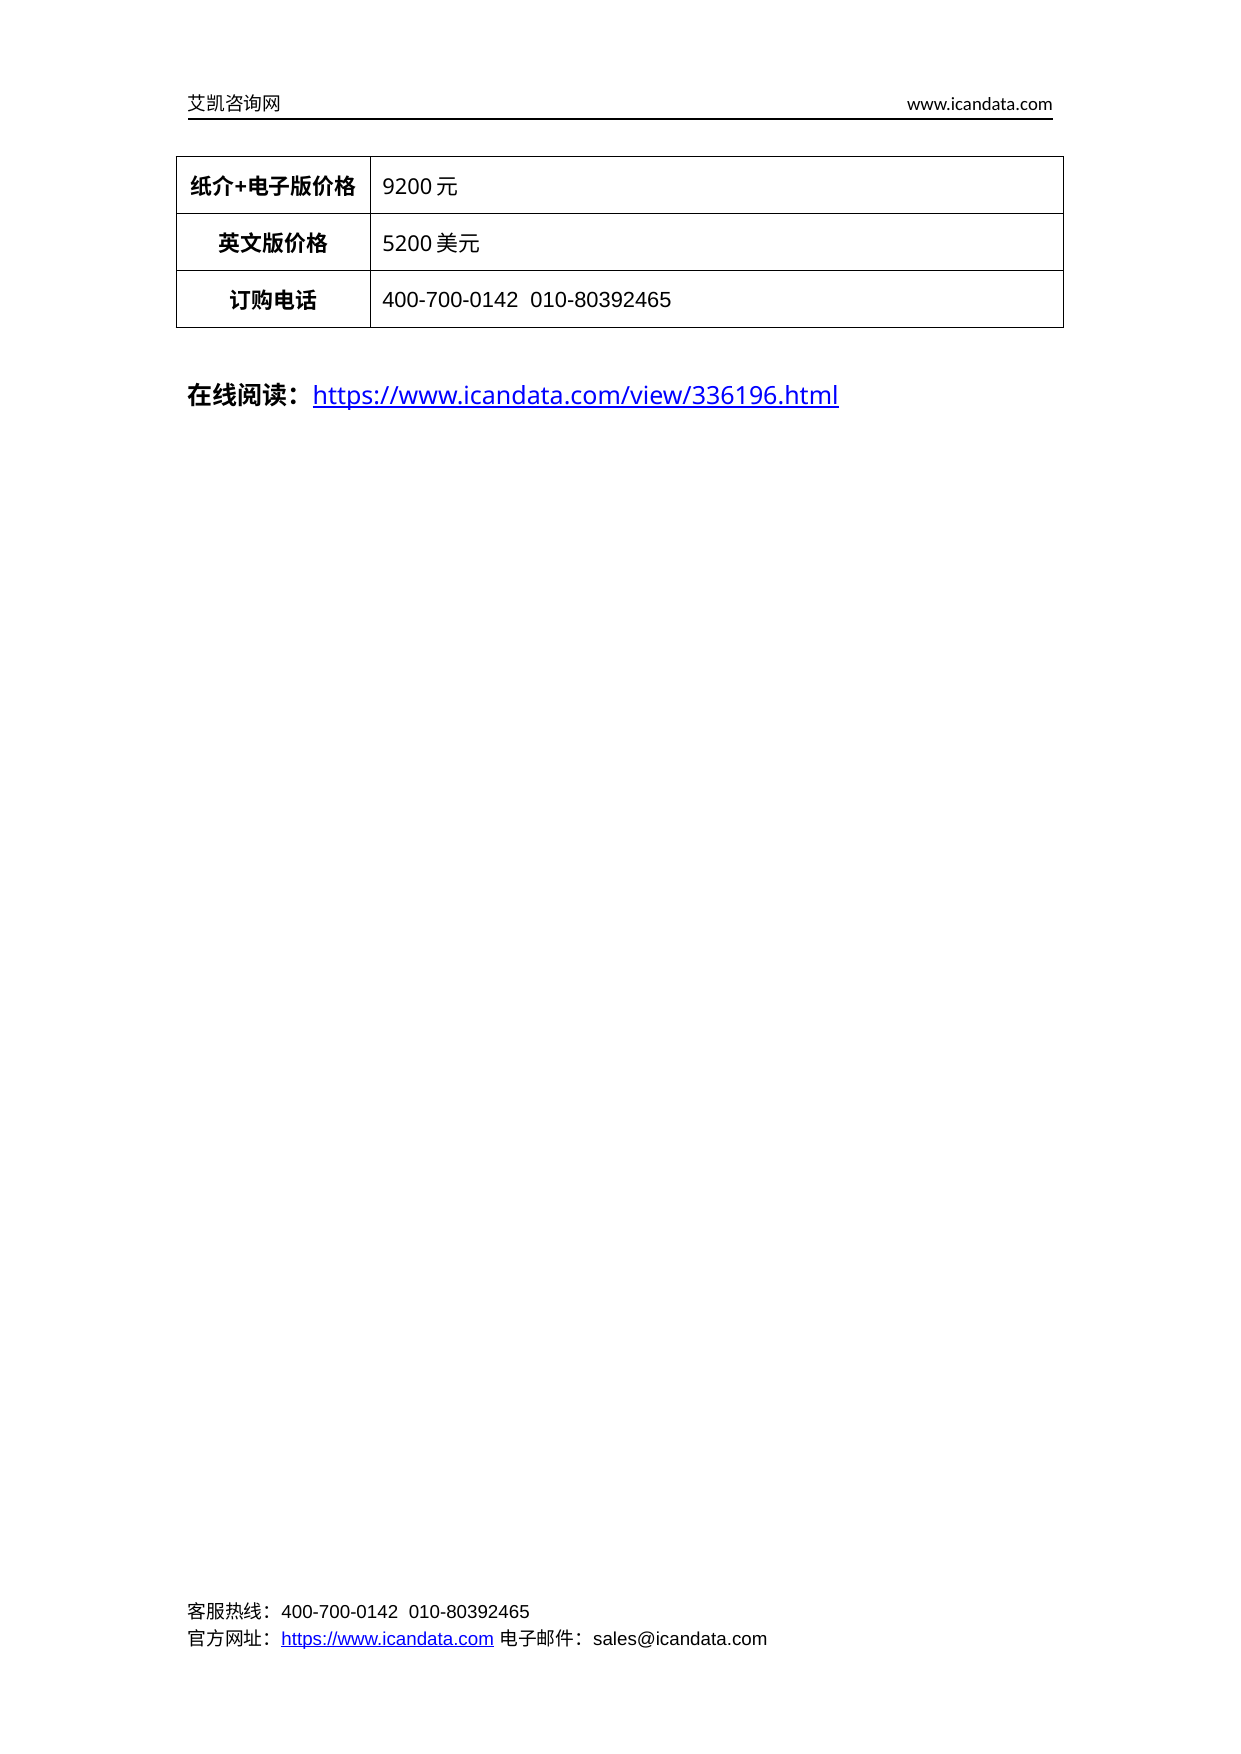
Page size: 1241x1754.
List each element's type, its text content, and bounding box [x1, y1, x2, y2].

text 在线阅读：https://www.icandata.com/view/336196.html [187, 361, 1053, 426]
table_cell 纸介+电子版价格 [177, 157, 370, 213]
table_cell 9200元 [371, 157, 1063, 213]
table_cell 英文版价格 [177, 214, 370, 270]
table_cell 5200美元 [371, 214, 1063, 270]
table_cell 订购电话 [177, 271, 370, 327]
table_cell 400-700-0142 010-80392465 [371, 271, 1063, 327]
